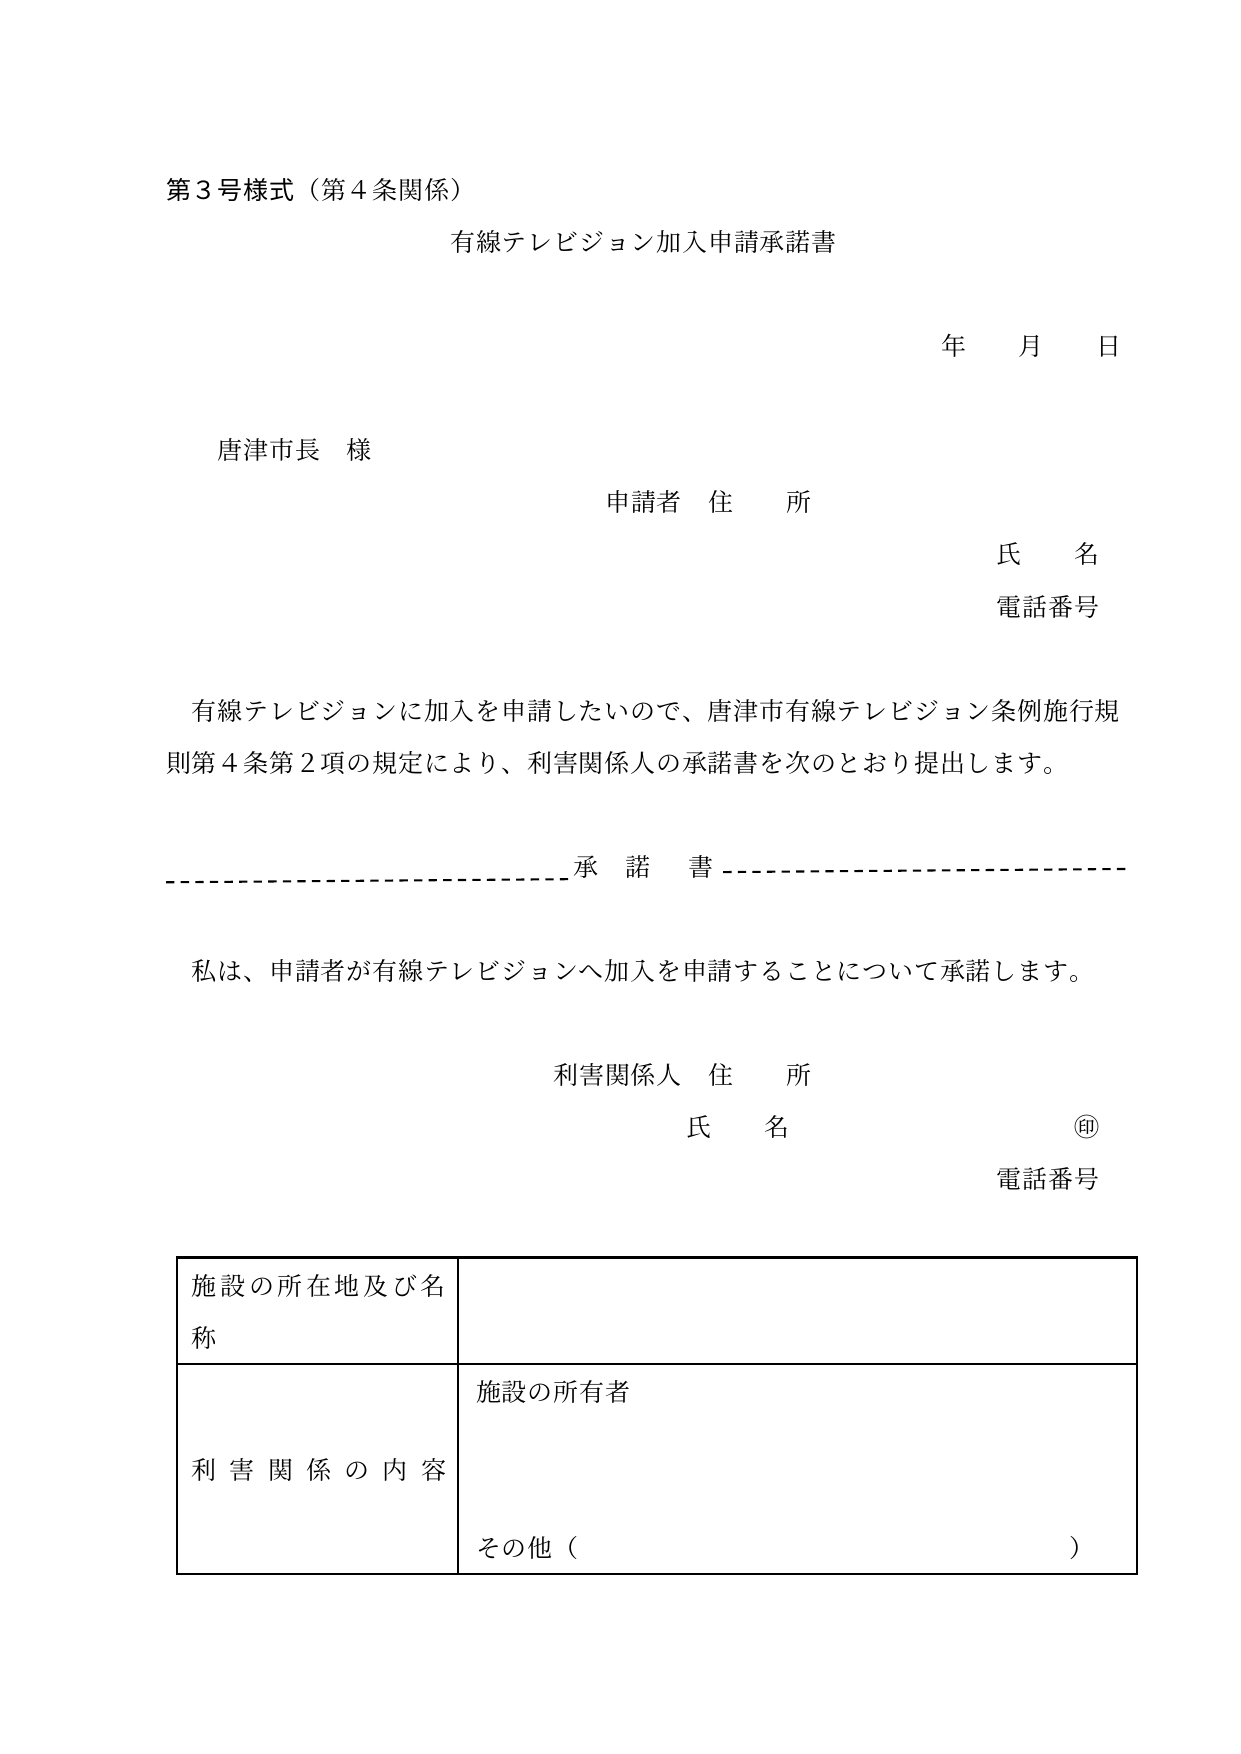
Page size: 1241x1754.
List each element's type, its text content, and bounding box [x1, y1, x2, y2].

text 有線テレビジョンに加入を申請したいので、唐津市有線テレビジョン条例施行規則第４条第２項の規定により、利害関係人の承諾書を次のとおり提出します。 [166, 683, 1122, 788]
text 氏名 ㊞ [166, 1100, 1100, 1152]
text 年 月 日 [166, 319, 1122, 371]
text 電話番号 [166, 1152, 1100, 1204]
text 利害関係人 住所 [166, 1048, 996, 1100]
text 氏名 [166, 527, 1100, 579]
text 電話番号 [166, 579, 1100, 631]
text 私は、申請者が有線テレビジョンへ加入を申請することについて承諾します。 [166, 944, 1122, 996]
text 第３号様式（第４条関係） [166, 163, 1122, 215]
text 申請者 住所 [166, 475, 996, 527]
table_cell 利害関係の内容 [178, 1365, 457, 1573]
table_header [459, 1259, 1136, 1363]
text 承諾書 [166, 840, 1122, 892]
text 唐津市長 様 [166, 423, 1122, 475]
text 有線テレビジョン加入申請承諾書 [166, 215, 1122, 267]
table_header 施設の所在地及び名称 [178, 1259, 457, 1363]
table_cell 施設の所有者 その他（ ） [459, 1365, 1136, 1573]
